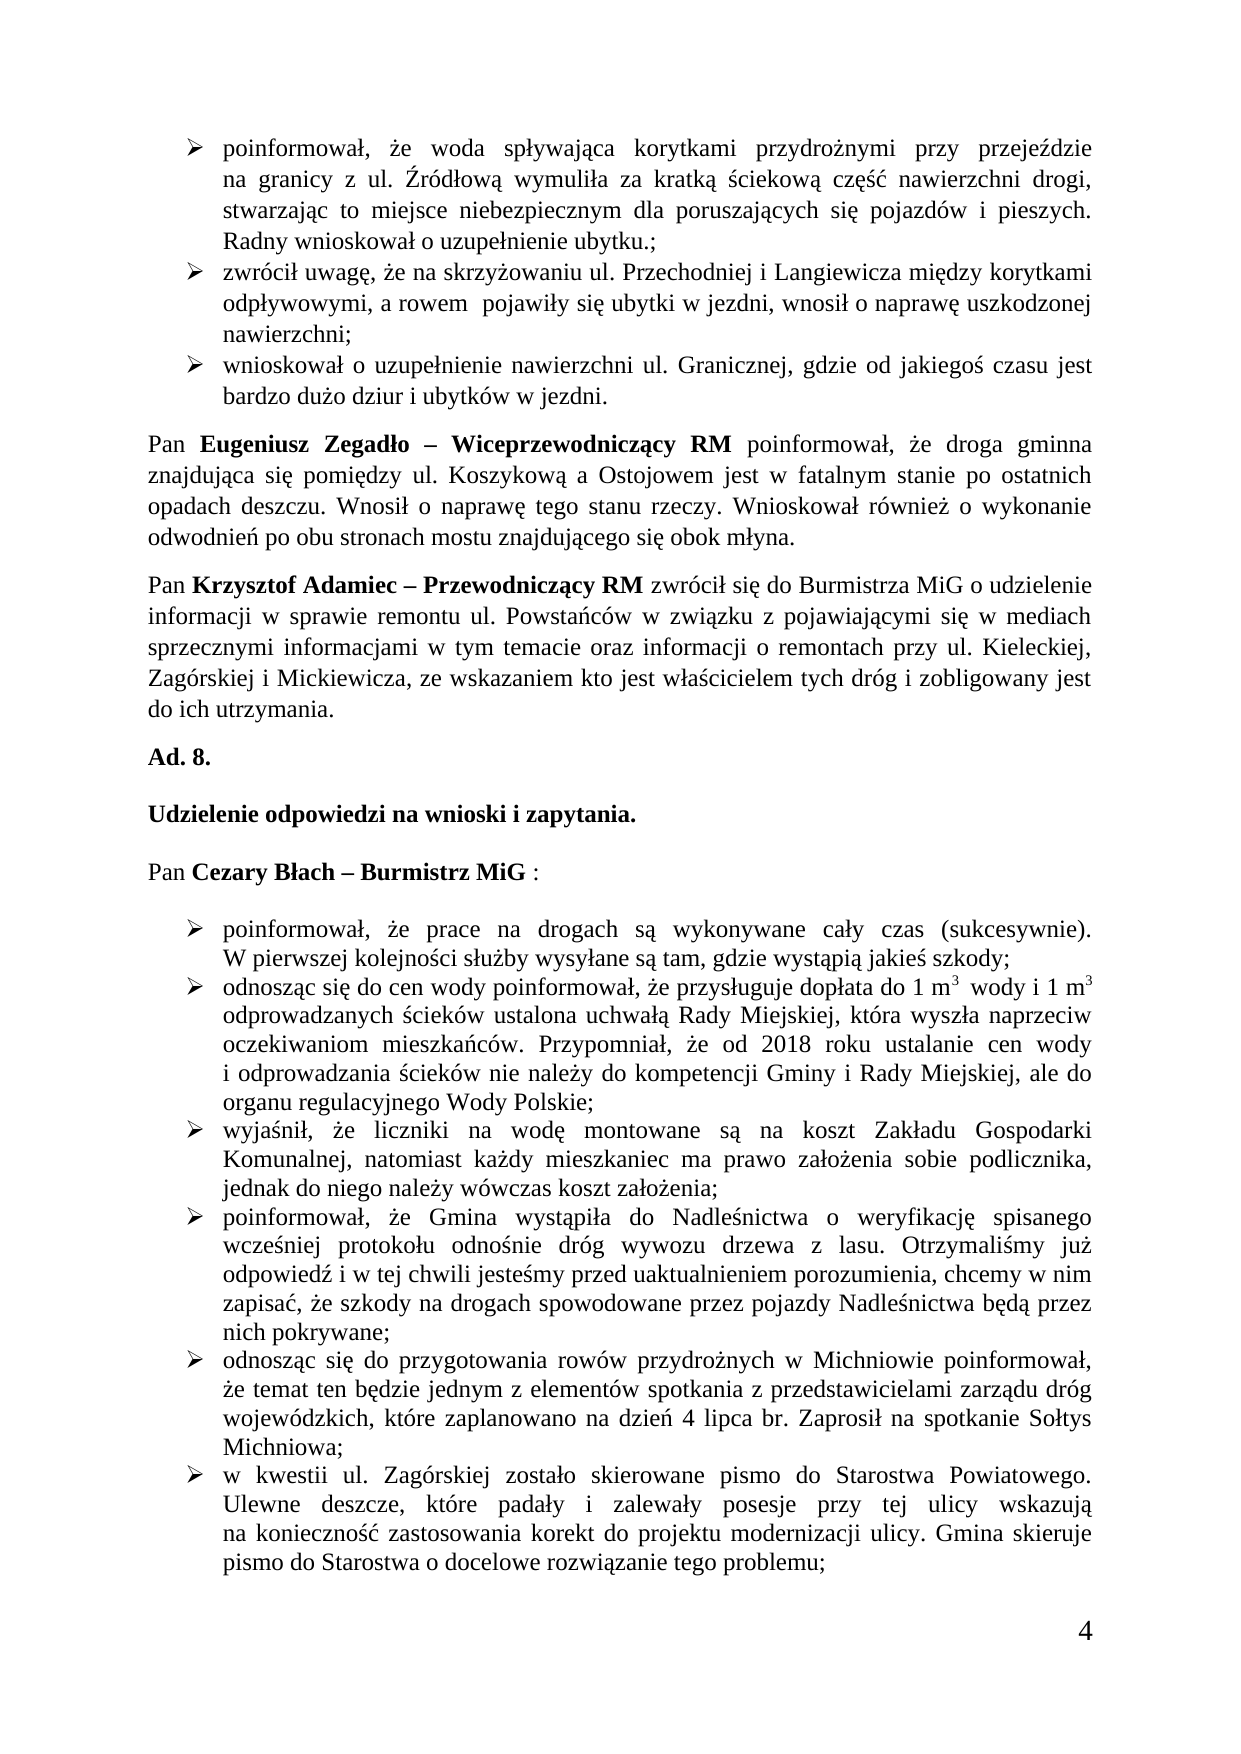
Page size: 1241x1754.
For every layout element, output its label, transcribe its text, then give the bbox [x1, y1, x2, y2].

list wnioskował o uzupełnienie nawierzchni ul. Granicznej, gdzie od jakiegoś czasu jest bardzo dużo dziur i ubytków w jezdni. [185, 350, 1093, 410]
list wyjaśnił, że liczniki na wodę montowane są na koszt Zakładu Gospodarki Komunalnej, natomiast każdy mieszkaniec ma prawo założenia sobie podlicznika, jednak do niego należy wówczas koszt założenia; [185, 1115, 1093, 1202]
list odnosząc się do przygotowania rowów przydrożnych w Michniowie poinformował, że temat ten będzie jednym z elementów spotkania z przedstawicielami zarządu dróg wojewódzkich, które zaplanowano na dzień 4 lipca br. Zaprosił na spotkanie Sołtys Michniowa; [185, 1345, 1093, 1460]
list w kwestii ul. Zagórskiej zostało skierowane pismo do Starostwa Powiatowego. Ulewne deszcze, które padały i zalewały posesje przy tej ulicy wskazują na konieczność zastosowania korekt do projektu modernizacji ulicy. Gmina skieruje pismo do Starostwa o docelowe rozwiązanie tego problemu; [185, 1460, 1093, 1575]
text Pan Cezary Błach – Burmistrz MiG : [148, 857, 1093, 885]
text Udzielenie odpowiedzi na wnioski i zapytania. [148, 799, 1093, 828]
list poinformował, że Gmina wystąpiła do Nadleśnictwa o weryfikację spisanego wcześniej protokołu odnośnie dróg wywozu drzewa z lasu. Otrzymaliśmy już odpowiedź i w tej chwili jesteśmy przed uaktualnieniem porozumienia, chcemy w nim zapisać, że szkody na drogach spowodowane przez pojazdy Nadleśnictwa będą przez nich pokrywane; [185, 1202, 1093, 1345]
text Pan Krzysztof Adamiec – Przewodniczący RM zwrócił się do Burmistrza MiG o udzielenie informacji w sprawie remontu ul. Powstańców w związku z pojawiającymi się w mediach sprzecznymi informacjami w tym temacie oraz informacji o remontach przy ul. Kieleckiej, Zagórskiej i Mickiewicza, ze wskazaniem kto jest właścicielem tych dróg i zobligowany jest do ich utrzymania. [148, 570, 1093, 723]
text Pan Eugeniusz Zegadło – Wiceprzewodniczący RM poinformował, że droga gminna znajdująca się pomiędzy ul. Koszykową a Ostojowem jest w fatalnym stanie po ostatnich opadach deszczu. Wnosił o naprawę tego stanu rzeczy. Wnioskował również o wykonanie odwodnień po obu stronach mostu znajdującego się obok młyna. [148, 429, 1093, 551]
list odnosząc się do cen wody poinformował, że przysługuje dopłata do 1 m3 wody i 1 m3 odprowadzanych ścieków ustalona uchwałą Rady Miejskiej, która wyszła naprzeciw oczekiwaniom mieszkańców. Przypomniał, że od 2018 roku ustalanie cen wody i odprowadzania ścieków nie należy do kompetencji Gminy i Rady Miejskiej, ale do organu regulacyjnego Wody Polskie; [185, 972, 1093, 1115]
list poinformował, że prace na drogach są wykonywane cały czas (sukcesywnie). W pierwszej kolejności służby wysyłane są tam, gdzie wystąpią jakieś szkody; [185, 914, 1093, 972]
list poinformował, że woda spływająca korytkami przydrożnymi przy przejeździe na granicy z ul. Źródłową wymuliła za kratką ściekową część nawierzchni drogi, stwarzając to miejsce niebezpiecznym dla poruszających się pojazdów i pieszych. Radny wnioskował o uzupełnienie ubytku.; [185, 133, 1093, 255]
text Ad. 8. [148, 742, 1093, 770]
list zwrócił uwagę, że na skrzyżowaniu ul. Przechodniej i Langiewicza między korytkami odpływowymi, a rowem pojawiły się ubytki w jezdni, wnosił o naprawę uszkodzonej nawierzchni; [185, 257, 1093, 348]
